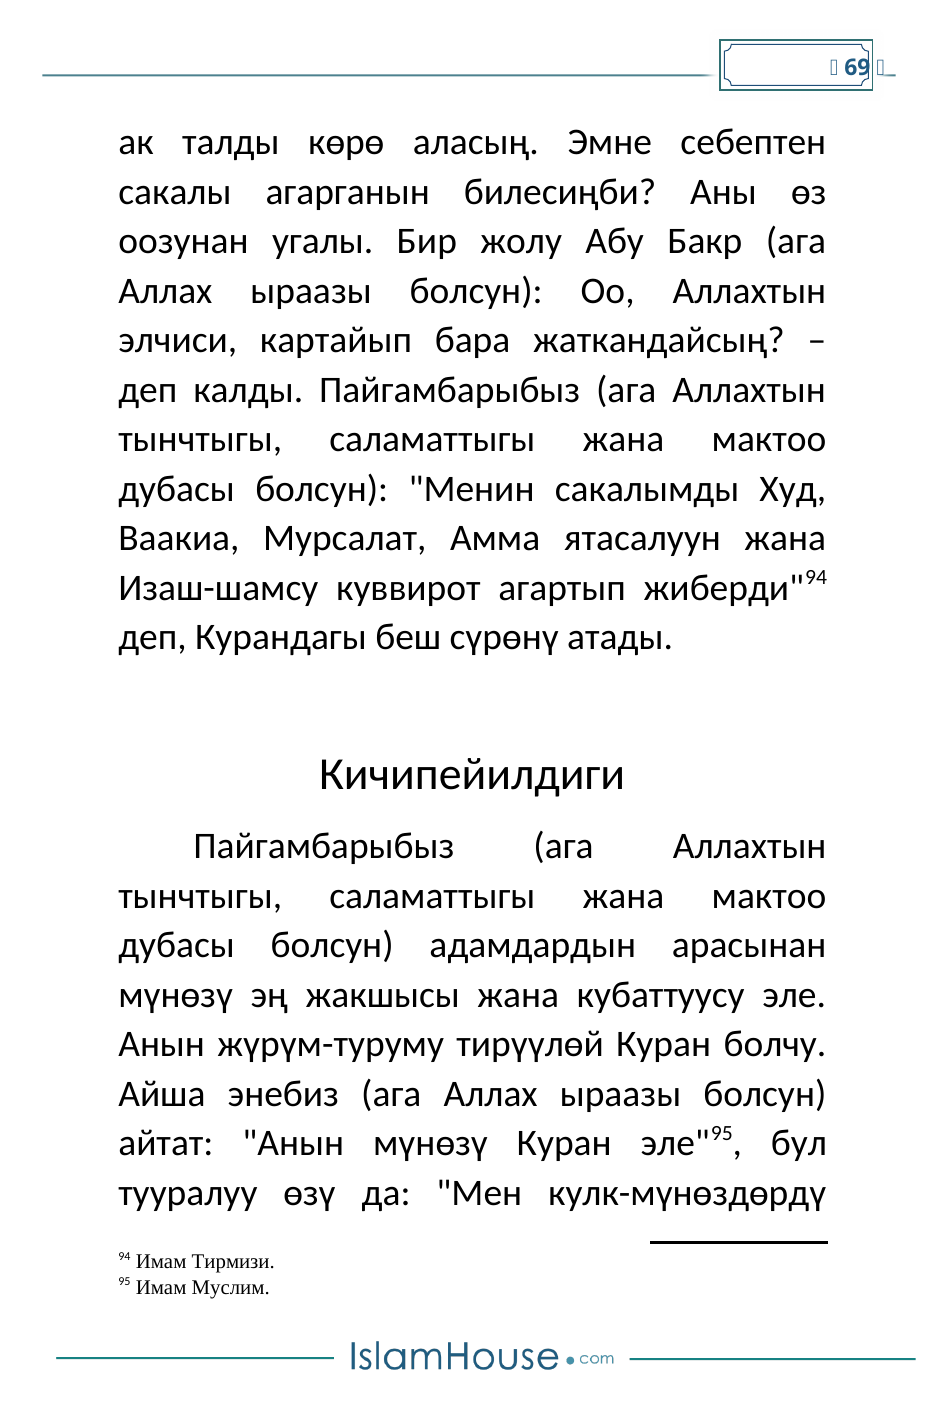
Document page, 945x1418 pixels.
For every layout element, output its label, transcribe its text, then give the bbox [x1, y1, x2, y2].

picture [342, 1336, 916, 1377]
text Кичипейилдиги [118, 745, 827, 801]
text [118, 118, 827, 659]
picture [48, 1335, 334, 1376]
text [118, 822, 827, 1214]
